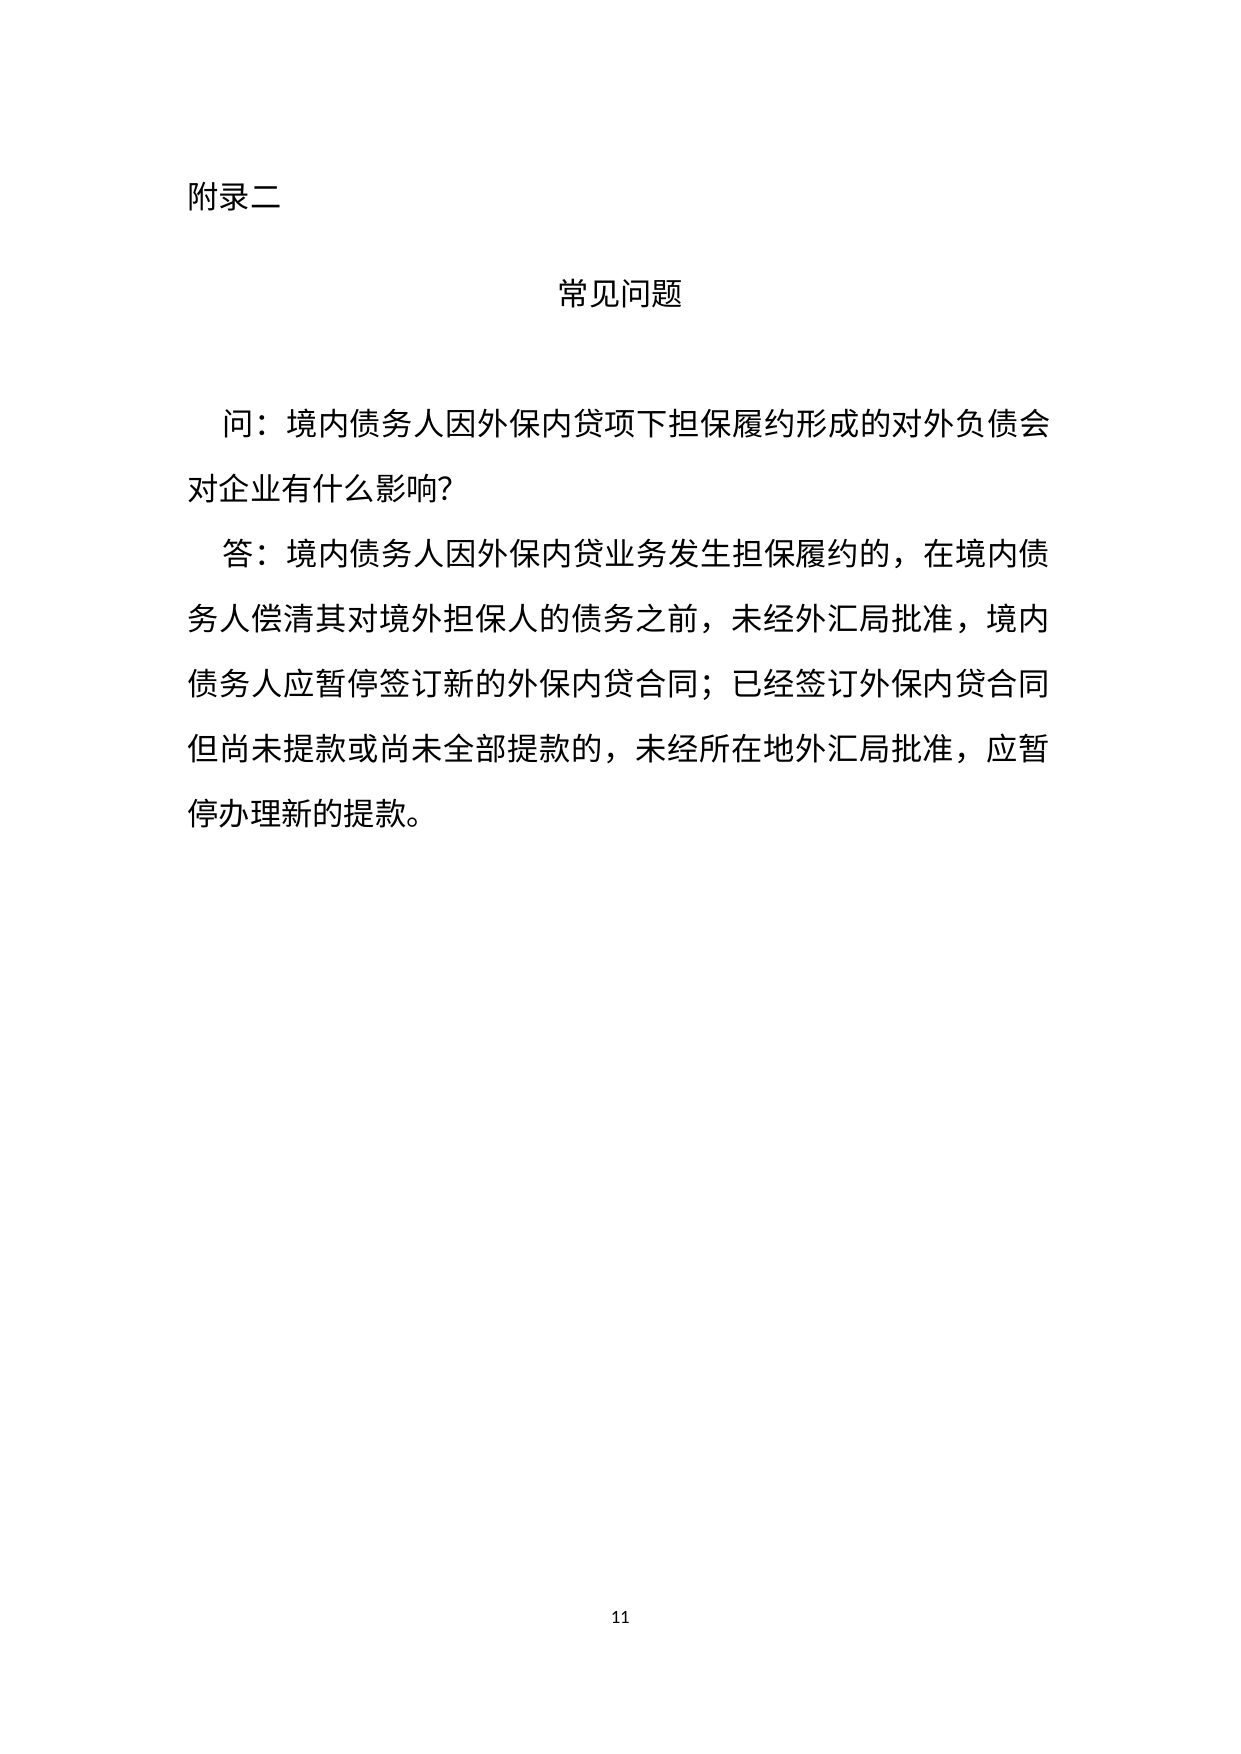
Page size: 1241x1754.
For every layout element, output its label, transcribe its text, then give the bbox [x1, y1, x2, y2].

text 答：境内债务人因外保内贷业务发生担保履约的，在境内债务人偿清其对境外担保人的债务之前，未经外汇局批准，境内债务人应暂停签订新的外保内贷合同；已经签订外保内贷合同但尚未提款或尚未全部提款的，未经所在地外汇局批准，应暂停办理新的提款。 [187, 519, 1053, 844]
text 问：境内债务人因外保内贷项下担保履约形成的对外负债会对企业有什么影响？ [187, 389, 1053, 519]
text 常见问题 [187, 259, 1053, 324]
text 附录二 [187, 162, 1053, 227]
